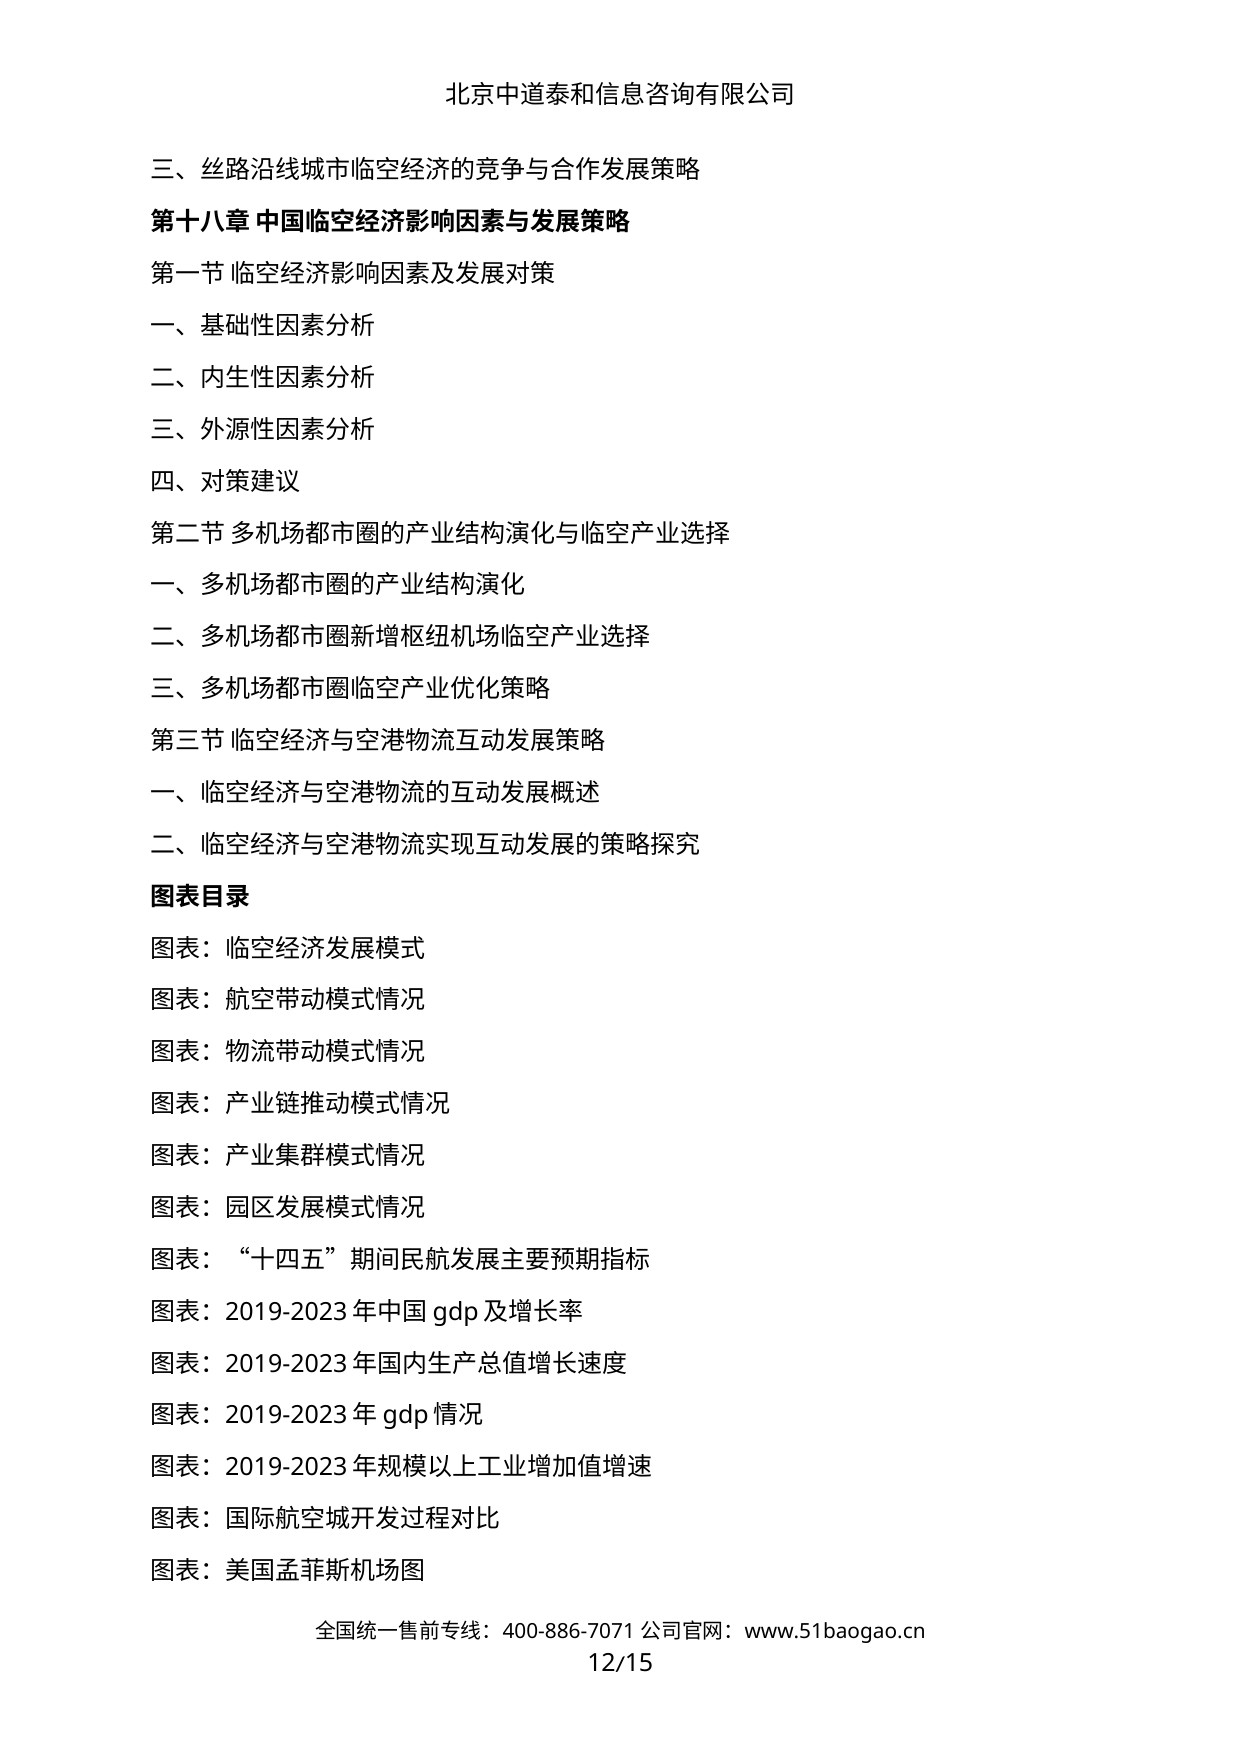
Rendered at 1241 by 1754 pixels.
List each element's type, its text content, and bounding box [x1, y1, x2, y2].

text 图表：产业链推动模式情况 [150, 1084, 1090, 1120]
text 第三节 临空经济与空港物流互动发展策略 [150, 721, 1090, 757]
text 第一节 临空经济影响因素及发展对策 [150, 254, 1090, 290]
text 二、内生性因素分析 [150, 357, 1090, 394]
text 图表：美国孟菲斯机场图 [150, 1551, 1090, 1587]
text 二、临空经济与空港物流实现互动发展的策略探究 [150, 824, 1090, 861]
text 图表：2019-2023年国内生产总值增长速度 [150, 1343, 1090, 1379]
text 图表：产业集群模式情况 [150, 1136, 1090, 1172]
text 一、多机场都市圈的产业结构演化 [150, 565, 1090, 601]
text 第十八章 中国临空经济影响因素与发展策略 [150, 202, 1090, 238]
text 图表：园区发展模式情况 [150, 1187, 1090, 1224]
text 图表：国际航空城开发过程对比 [150, 1499, 1090, 1535]
text 一、临空经济与空港物流的互动发展概述 [150, 772, 1090, 809]
text 图表目录 [150, 876, 1090, 912]
text 图表：临空经济发展模式 [150, 928, 1090, 964]
text 三、外源性因素分析 [150, 409, 1090, 446]
text 图表：2019-2023年gdp情况 [150, 1395, 1090, 1431]
text 图表：2019-2023年中国gdp及增长率 [150, 1291, 1090, 1327]
text 三、多机场都市圈临空产业优化策略 [150, 669, 1090, 705]
text 四、对策建议 [150, 461, 1090, 497]
text 图表：2019-2023年规模以上工业增加值增速 [150, 1447, 1090, 1483]
text 一、基础性因素分析 [150, 306, 1090, 342]
text 三、丝路沿线城市临空经济的竞争与合作发展策略 [150, 150, 1090, 186]
text 二、多机场都市圈新增枢纽机场临空产业选择 [150, 617, 1090, 653]
text 图表：航空带动模式情况 [150, 980, 1090, 1016]
text 第二节 多机场都市圈的产业结构演化与临空产业选择 [150, 513, 1090, 549]
text 图表：“十四五”期间民航发展主要预期指标 [150, 1239, 1090, 1276]
text 图表：物流带动模式情况 [150, 1032, 1090, 1068]
